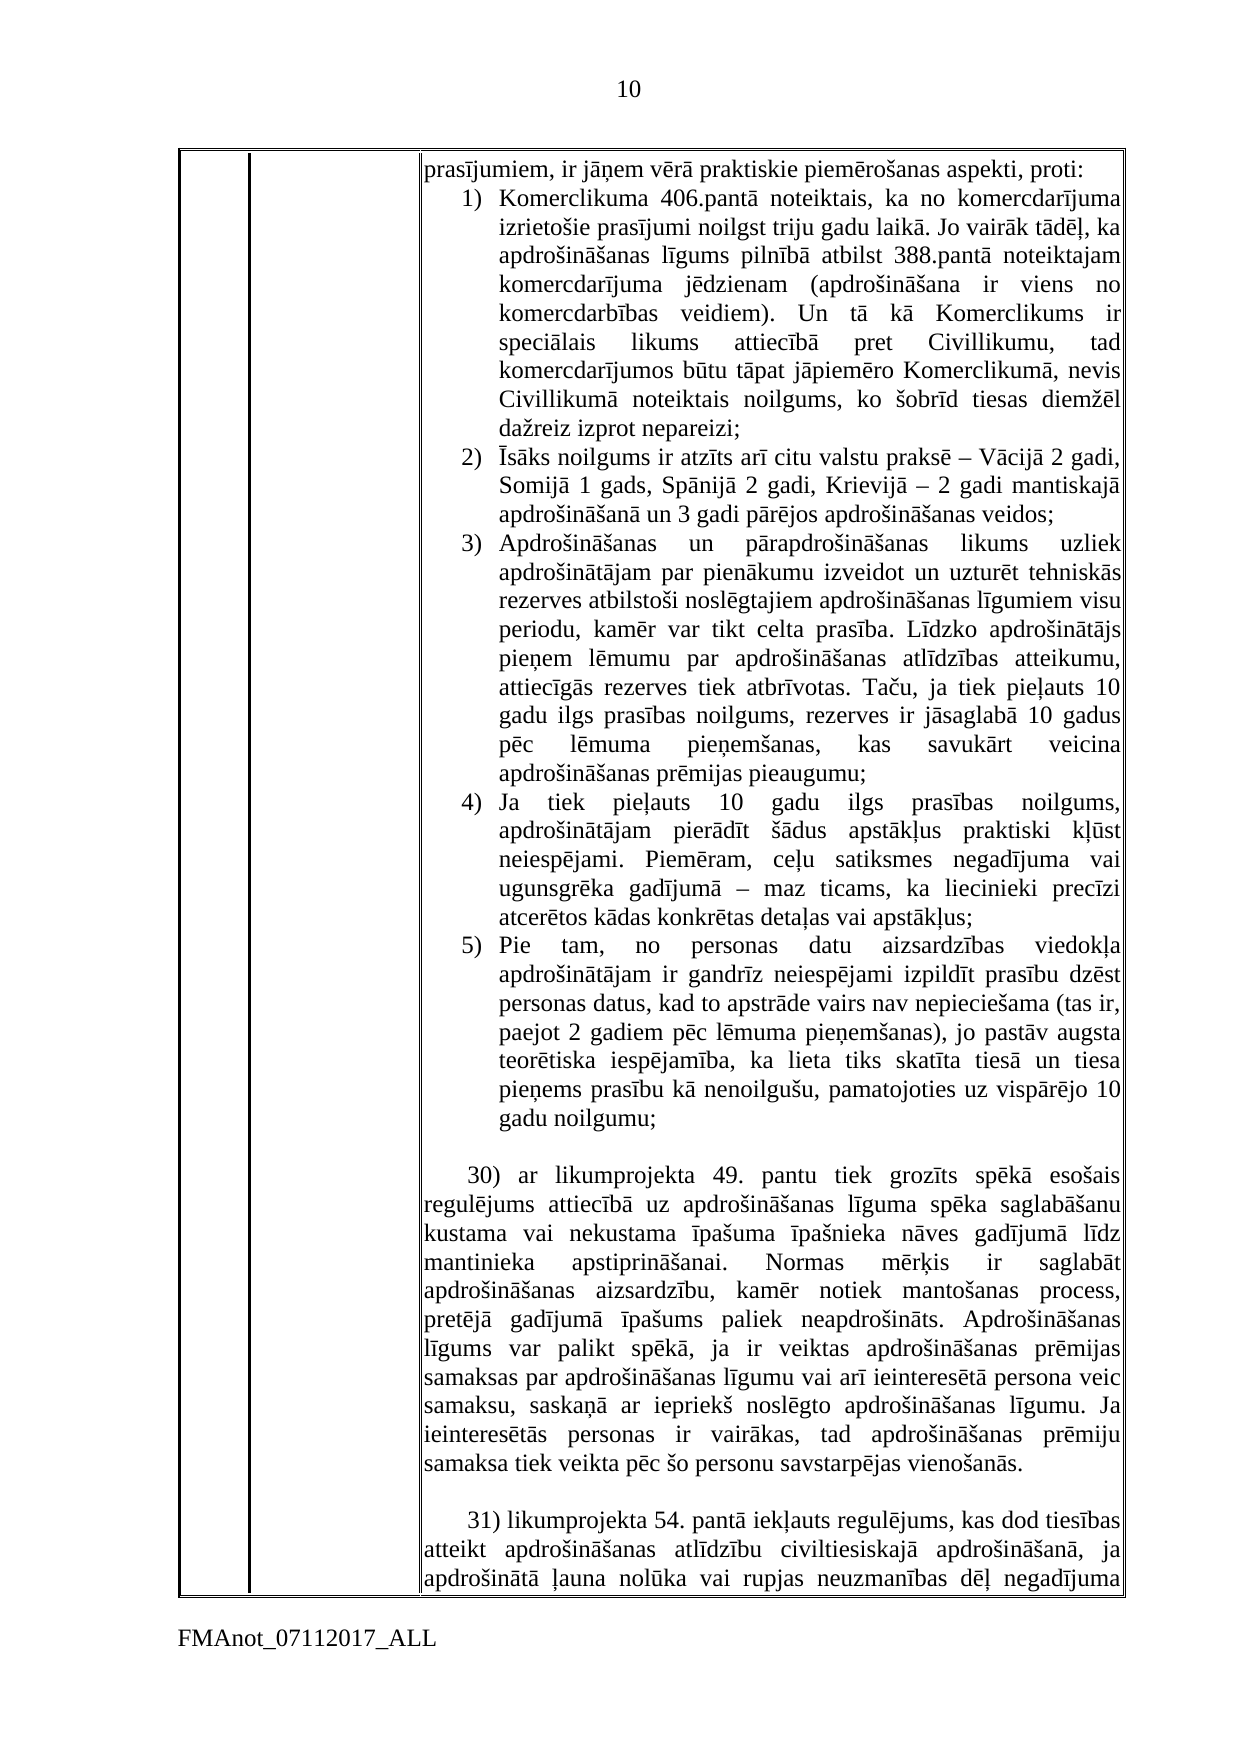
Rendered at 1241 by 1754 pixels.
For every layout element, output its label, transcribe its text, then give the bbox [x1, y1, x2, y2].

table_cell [249, 151, 421, 1595]
table_cell 2. [181, 151, 249, 1595]
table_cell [421, 151, 1123, 1595]
